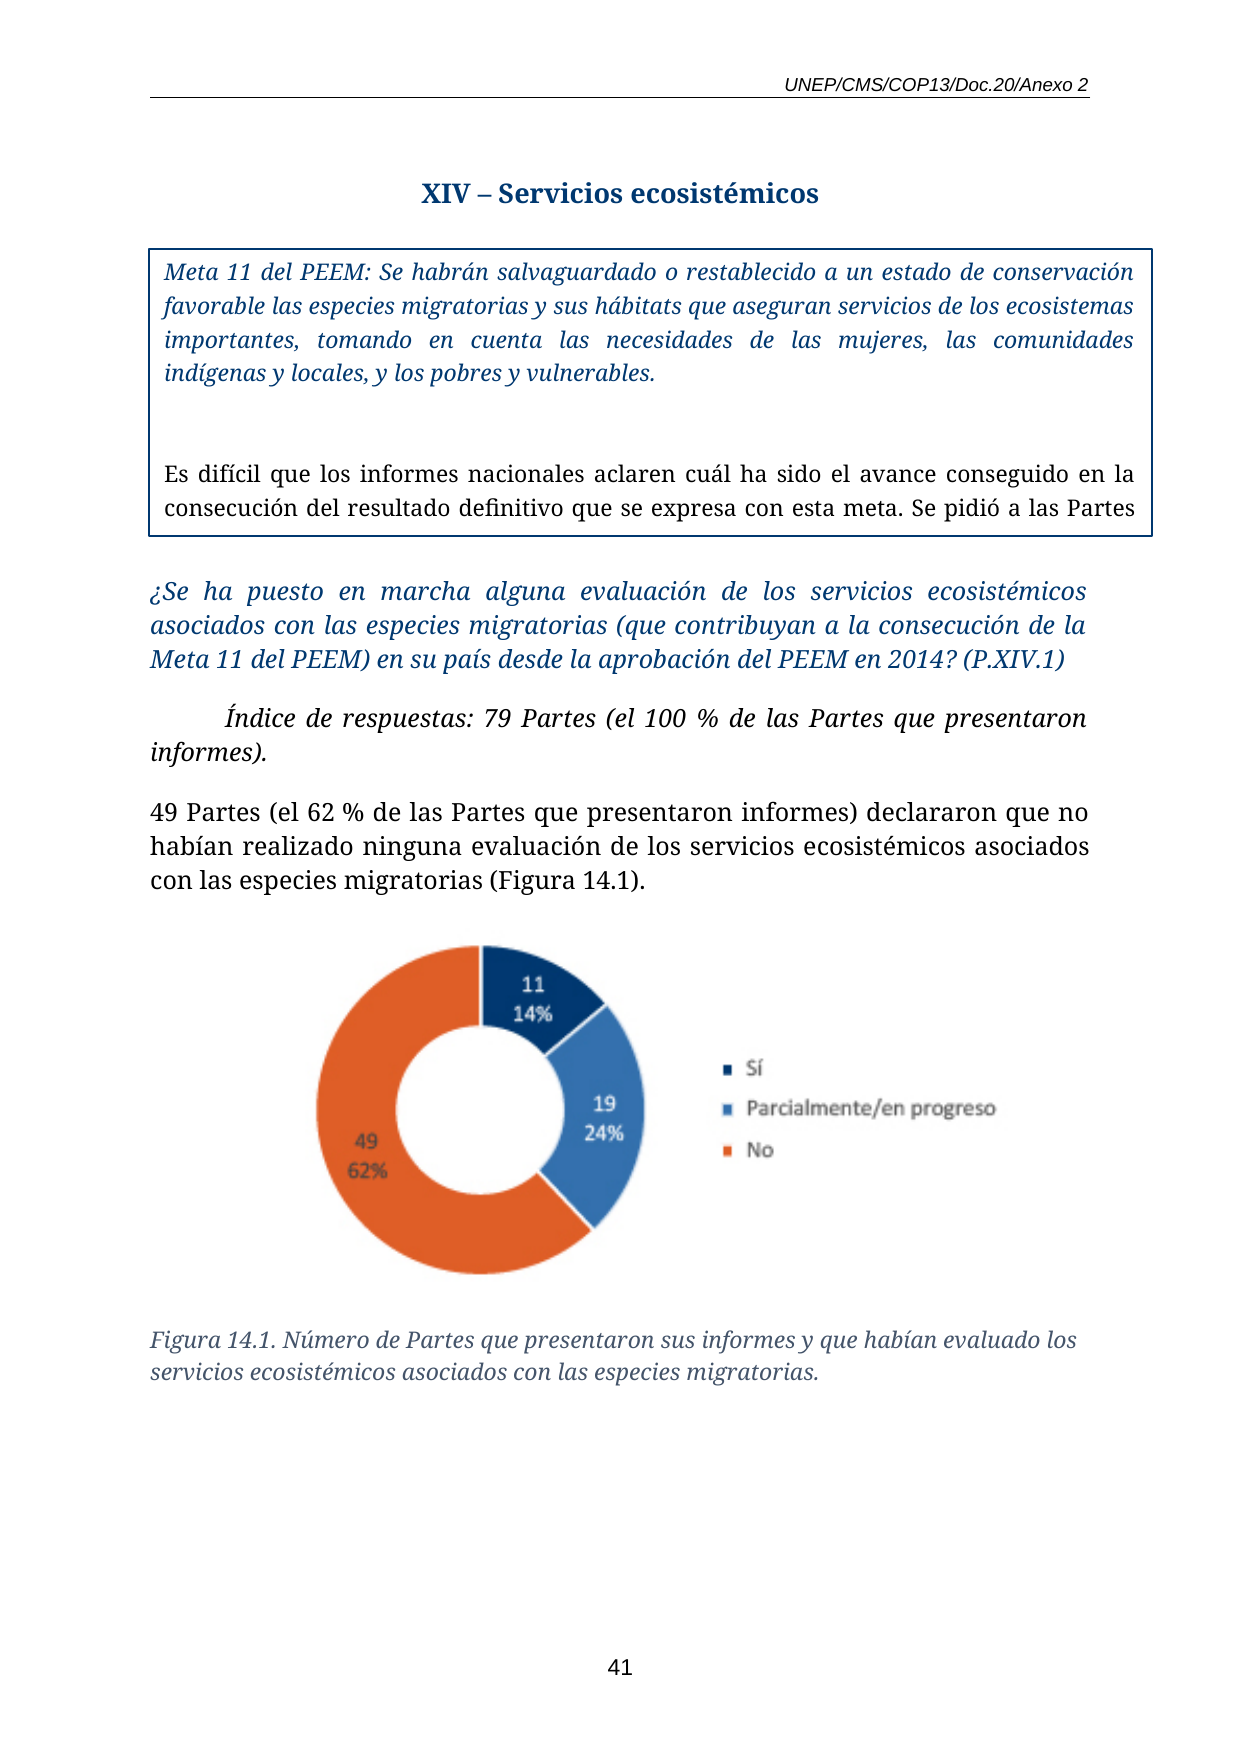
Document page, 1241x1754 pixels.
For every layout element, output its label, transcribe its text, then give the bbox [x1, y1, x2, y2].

text XIV – Servicios ecosistémicos [150, 175, 1090, 212]
text 49 Partes (el 62 % de las Partes que presentaron informes) declararon que no habían realizado ninguna evaluación de los servicios ecosistémicos asociados con las especies migratorias (Figura 14.1). [150, 795, 1090, 897]
text Índice de respuestas: 79 Partes (el 100 % de las Partes que presentaron informes). [150, 701, 1090, 769]
text Figura 14.1. Número de Partes que presentaron sus informes y que habían evaluado los servicios ecosistémicos asociados con las especies migratorias. [150, 1324, 1090, 1387]
text ¿Se ha puesto en marcha alguna evaluación de los servicios ecosistémicos asociados con las especies migratorias (que contribuyan a la consecución de la Meta 11 del PEEM) en su país desde la aprobación del PEEM en 2014? (P.XIV.1) [150, 573, 1090, 676]
